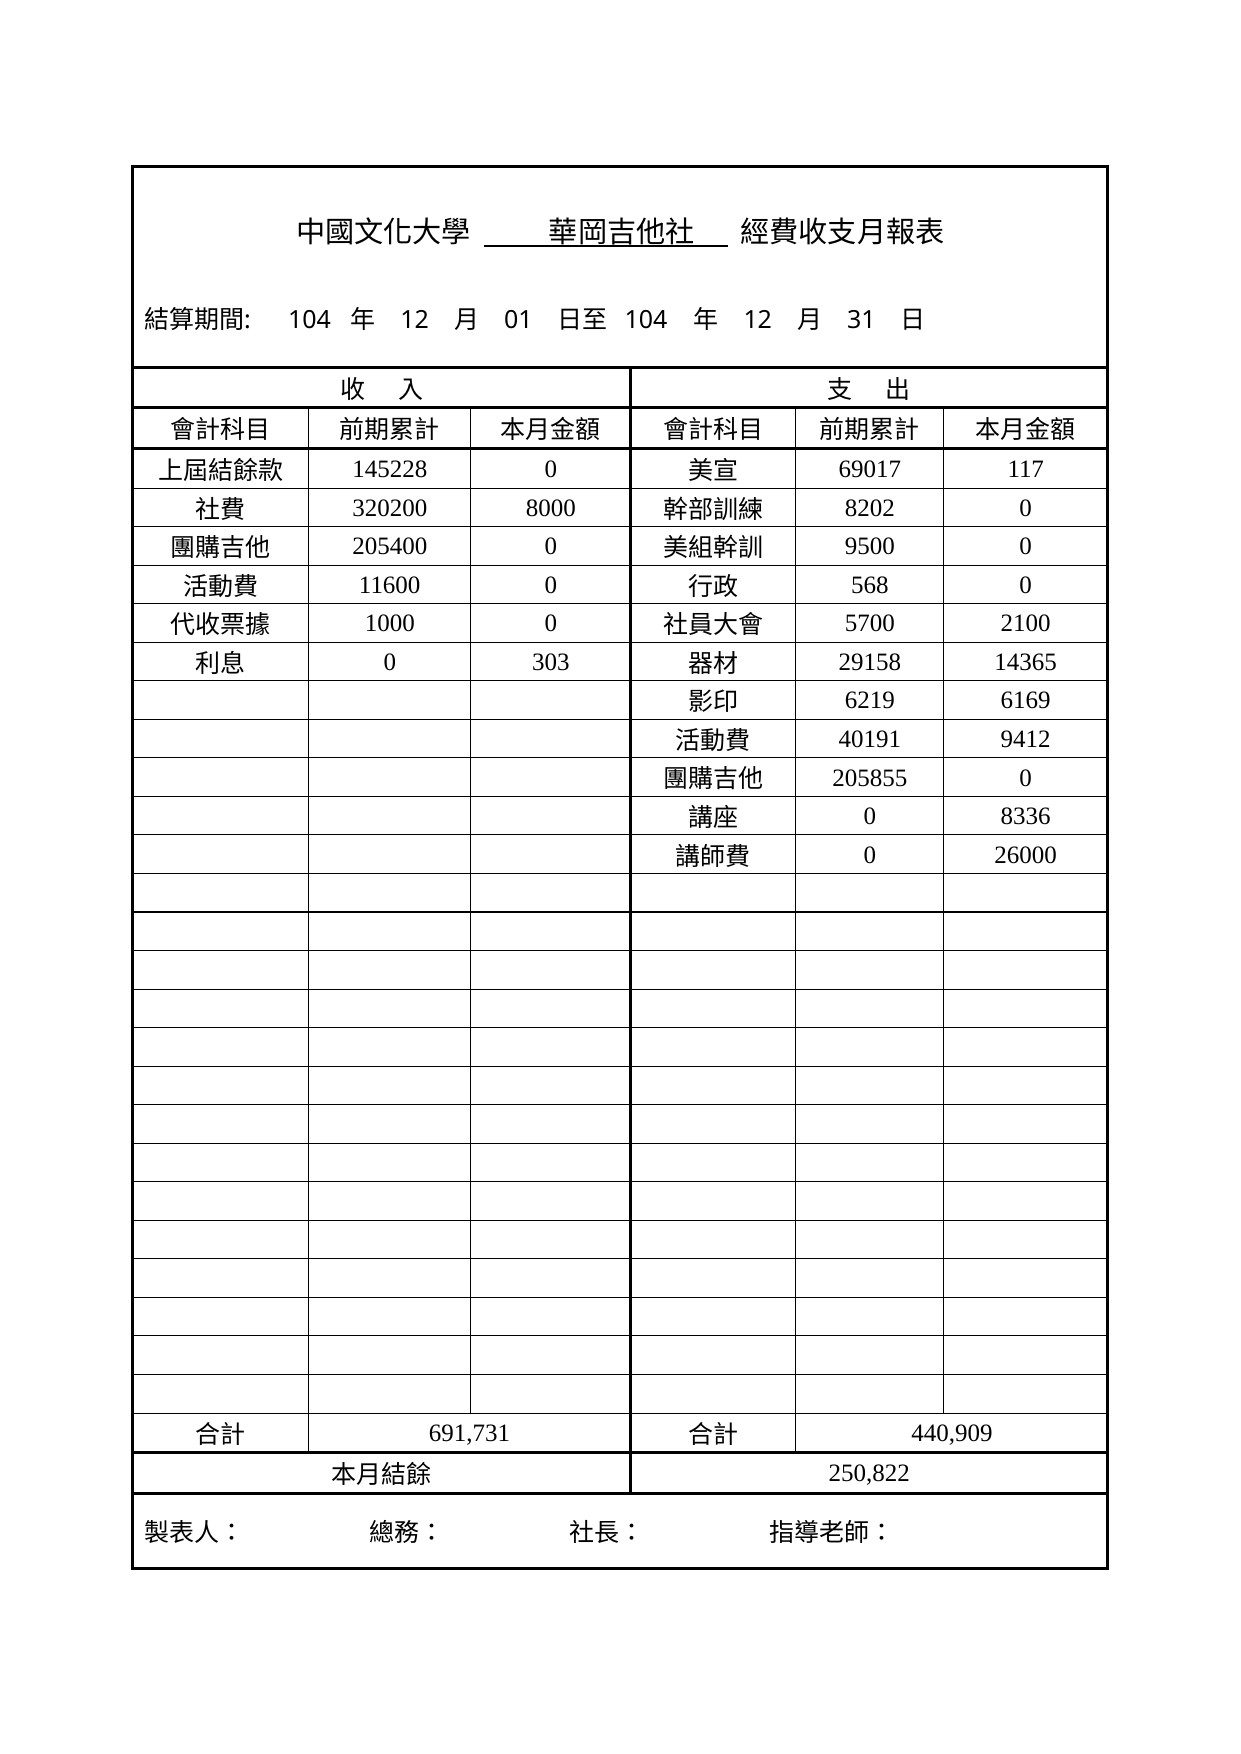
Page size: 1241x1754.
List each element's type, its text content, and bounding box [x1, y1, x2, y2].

table_cell 美宣 [632, 450, 795, 487]
table_cell 320200 [309, 489, 470, 526]
table_cell 440,909 [796, 1414, 1106, 1451]
table_cell [309, 913, 470, 950]
table_cell [134, 1259, 308, 1297]
table_cell 205855 [796, 758, 943, 796]
table_cell [471, 1336, 629, 1374]
table_cell [309, 720, 470, 757]
table_cell [134, 1144, 308, 1181]
table_cell [309, 1375, 470, 1412]
table_cell [309, 990, 470, 1027]
table_cell [134, 1375, 308, 1412]
table_cell [796, 1105, 943, 1143]
table_cell [944, 951, 1106, 988]
table_cell [134, 1028, 308, 1066]
table_cell [309, 1182, 470, 1220]
table_cell 117 [944, 450, 1106, 487]
table_cell [944, 913, 1106, 950]
table_cell 5700 [796, 604, 943, 642]
table_cell [944, 1221, 1106, 1258]
table_cell 303 [471, 643, 629, 680]
table_cell [632, 1067, 795, 1104]
table_cell 本月金額 [944, 409, 1106, 447]
table_cell 691,731 [309, 1414, 629, 1451]
table_cell [632, 1336, 795, 1374]
table_cell [134, 874, 308, 911]
table_cell 40191 [796, 720, 943, 757]
table_cell [944, 874, 1106, 911]
table_cell [309, 1028, 470, 1066]
table_cell 社費 [134, 489, 308, 526]
table_cell [796, 951, 943, 988]
table_cell 8336 [944, 797, 1106, 834]
table_cell [309, 835, 470, 873]
table_cell [309, 758, 470, 796]
table_cell [134, 1221, 308, 1258]
table_cell 合計 [134, 1414, 308, 1451]
table_cell 0 [471, 450, 629, 487]
table_cell 上屆結餘款 [134, 450, 308, 487]
table_cell 本月結餘 [134, 1454, 629, 1492]
table_cell 團購吉他 [134, 527, 308, 564]
table_cell [309, 1221, 470, 1258]
table_cell [471, 1259, 629, 1297]
table_cell [134, 1336, 308, 1374]
table_cell [796, 874, 943, 911]
table_cell 會計科目 [134, 409, 308, 447]
table_cell 0 [944, 489, 1106, 526]
table_cell [309, 797, 470, 834]
table_cell [796, 1336, 943, 1374]
table_cell 合計 [632, 1414, 795, 1451]
table_cell [134, 835, 308, 873]
table_cell 講座 [632, 797, 795, 834]
table_cell 活動費 [632, 720, 795, 757]
table_cell [134, 1105, 308, 1143]
table_cell 收 入 [134, 369, 629, 406]
table_cell [944, 1336, 1106, 1374]
table_cell 14365 [944, 643, 1106, 680]
table_cell 8000 [471, 489, 629, 526]
table_cell [632, 913, 795, 950]
table_cell [134, 1182, 308, 1220]
table_cell [309, 1259, 470, 1297]
table_cell [471, 681, 629, 719]
table_cell 0 [944, 527, 1106, 564]
table_cell [471, 1375, 629, 1412]
table_cell 本月金額 [471, 409, 629, 447]
table_cell 製表人： 總務： 社長： 指導老師： [134, 1495, 1106, 1567]
table_cell [309, 1298, 470, 1335]
table_cell [471, 1298, 629, 1335]
table_cell [944, 1105, 1106, 1143]
table_cell 26000 [944, 835, 1106, 873]
table_cell 568 [796, 566, 943, 603]
table_cell [309, 1144, 470, 1181]
table_cell [796, 1144, 943, 1181]
table_cell [632, 1105, 795, 1143]
table_cell 6169 [944, 681, 1106, 719]
table_cell [944, 1144, 1106, 1181]
table_cell 29158 [796, 643, 943, 680]
table_cell 0 [309, 643, 470, 680]
table_cell [471, 913, 629, 950]
table_cell [134, 720, 308, 757]
table_cell 美組幹訓 [632, 527, 795, 564]
table_cell [309, 874, 470, 911]
table_cell [134, 1298, 308, 1335]
table_cell [632, 1028, 795, 1066]
table_cell 影印 [632, 681, 795, 719]
table_cell [134, 758, 308, 796]
table_cell [471, 951, 629, 988]
table_cell 2100 [944, 604, 1106, 642]
table_cell [471, 990, 629, 1027]
table_cell [632, 951, 795, 988]
table_cell [471, 1144, 629, 1181]
table_cell [796, 1067, 943, 1104]
table_cell 幹部訓練 [632, 489, 795, 526]
table_cell [796, 1028, 943, 1066]
table_cell 活動費 [134, 566, 308, 603]
table_cell [471, 1067, 629, 1104]
table_cell 前期累計 [309, 409, 470, 447]
table_cell [944, 1375, 1106, 1412]
table_cell [944, 1028, 1106, 1066]
table_cell [471, 1028, 629, 1066]
table_cell 支 出 [632, 369, 1106, 406]
table_cell [632, 1259, 795, 1297]
table_cell [471, 758, 629, 796]
table_cell [471, 835, 629, 873]
table_cell 0 [796, 797, 943, 834]
table_cell 6219 [796, 681, 943, 719]
table_cell [632, 1375, 795, 1412]
table_cell [309, 1336, 470, 1374]
table_cell 0 [471, 566, 629, 603]
table_cell 0 [471, 527, 629, 564]
table_cell [632, 874, 795, 911]
table_cell [471, 1105, 629, 1143]
table_cell [632, 1221, 795, 1258]
table_cell [944, 990, 1106, 1027]
table_cell 前期累計 [796, 409, 943, 447]
table_cell 0 [471, 604, 629, 642]
table_cell [309, 1067, 470, 1104]
table_cell 9500 [796, 527, 943, 564]
table_cell [471, 1221, 629, 1258]
table_cell [632, 1182, 795, 1220]
table_cell 利息 [134, 643, 308, 680]
table_cell [796, 1259, 943, 1297]
table_cell [309, 681, 470, 719]
table_cell [134, 1067, 308, 1104]
table_cell [796, 1298, 943, 1335]
table_cell [632, 1298, 795, 1335]
table_cell 9412 [944, 720, 1106, 757]
table_cell [944, 1298, 1106, 1335]
table_cell [796, 913, 943, 950]
table_cell 0 [796, 835, 943, 873]
table_cell 11600 [309, 566, 470, 603]
table_header 中國文化大學 華岡吉他社 經費收支月報表 結算期間: 104 年 12 月 01 日至 104 年 12 月 31 日 [134, 168, 1106, 366]
table_cell [796, 990, 943, 1027]
table_cell [632, 990, 795, 1027]
table_cell 0 [944, 758, 1106, 796]
table_cell [471, 720, 629, 757]
table_cell [309, 951, 470, 988]
table_cell [134, 797, 308, 834]
table_cell [944, 1067, 1106, 1104]
table_cell [134, 990, 308, 1027]
table_cell 250,822 [632, 1454, 1106, 1492]
table_cell 69017 [796, 450, 943, 487]
table_cell [471, 874, 629, 911]
table_cell [796, 1375, 943, 1412]
table_cell [944, 1182, 1106, 1220]
table_cell 1000 [309, 604, 470, 642]
table_cell [632, 1144, 795, 1181]
table_cell [134, 913, 308, 950]
table_cell 0 [944, 566, 1106, 603]
table_cell 團購吉他 [632, 758, 795, 796]
table_cell 205400 [309, 527, 470, 564]
table_cell 器材 [632, 643, 795, 680]
table_cell [796, 1182, 943, 1220]
table_cell [134, 681, 308, 719]
table_cell [471, 797, 629, 834]
table_cell 145228 [309, 450, 470, 487]
table_cell 行政 [632, 566, 795, 603]
table_cell 會計科目 [632, 409, 795, 447]
table_cell [796, 1221, 943, 1258]
table_cell 8202 [796, 489, 943, 526]
table_cell [309, 1105, 470, 1143]
table_cell 講師費 [632, 835, 795, 873]
table_cell [471, 1182, 629, 1220]
table_cell 代收票據 [134, 604, 308, 642]
table_cell [134, 951, 308, 988]
table_cell [944, 1259, 1106, 1297]
table_cell 社員大會 [632, 604, 795, 642]
